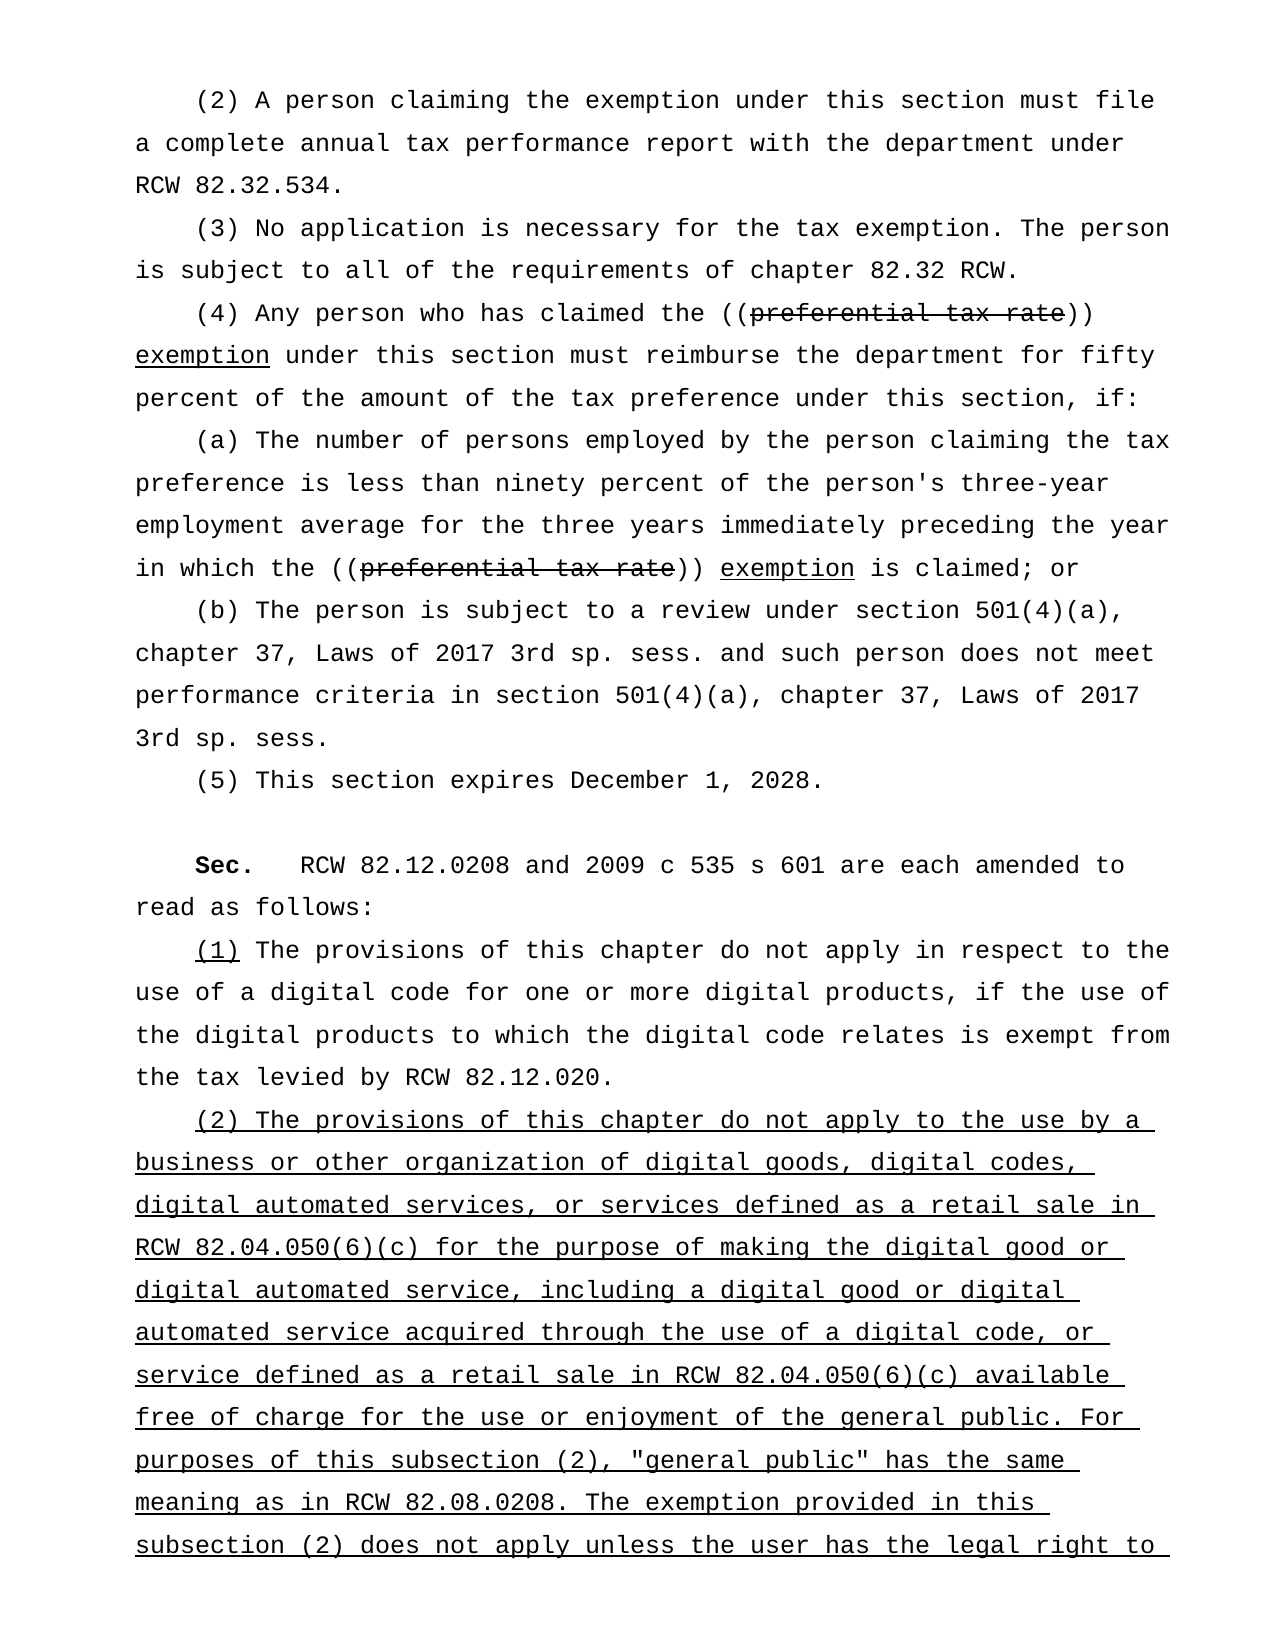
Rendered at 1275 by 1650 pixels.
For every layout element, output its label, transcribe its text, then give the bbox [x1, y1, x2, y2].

text (2) A person claiming the exemption under this section must file a complete annual tax performance report with the department under RCW 82.32.534. [135, 75, 1170, 202]
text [135, 1094, 1170, 1555]
text Sec. RCW 82.12.0208 and 2009 c 535 s 601 are each amended to read as follows: [135, 839, 1170, 924]
text (b) The person is subject to a review under section 501(4)(a), chapter 37, Laws of 2017 3rd sp. sess. and such person does not meet performance criteria in section 501(4)(a), chapter 37, Laws of 2017 3rd sp. sess. [135, 585, 1170, 755]
text (1) The provisions of this chapter do not apply in respect to the use of a digital code for one or more digital products, if the use of the digital products to which the digital code relates is exempt from the tax levied by RCW 82.12.020. [135, 924, 1170, 1094]
text (5) This section expires December 1, 2028. [135, 755, 1170, 797]
text (a) The number of persons employed by the person claiming the tax preference is less than ninety percent of the person's three-year employment average for the three years immediately preceding the year in which the ((preferential tax rate)) exemption is claimed; or [135, 415, 1170, 585]
text (3) No application is necessary for the tax exemption. The person is subject to all of the requirements of chapter 82.32 RCW. [135, 202, 1170, 287]
text (4) Any person who has claimed the ((preferential tax rate)) exemption under this section must reimburse the department for fifty percent of the amount of the tax preference under this section, if: [135, 287, 1170, 415]
